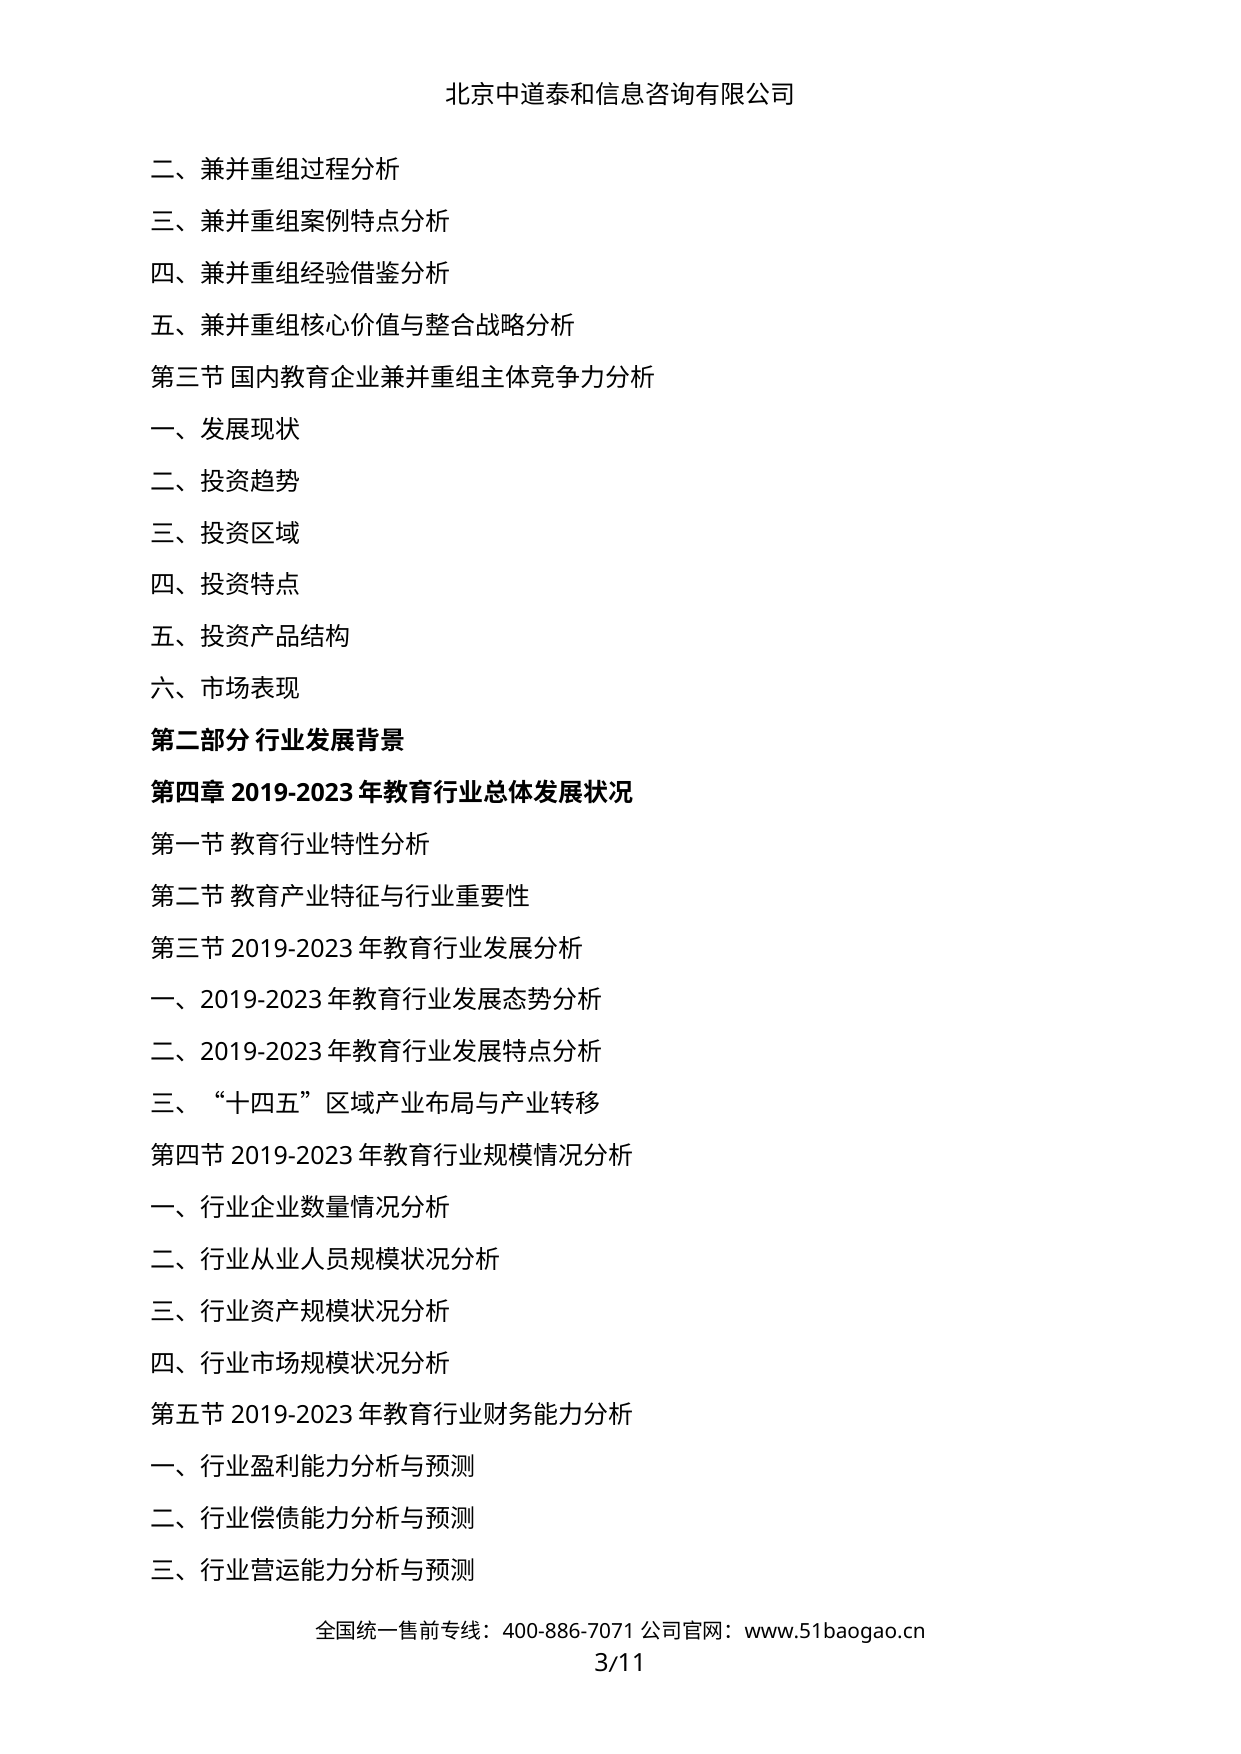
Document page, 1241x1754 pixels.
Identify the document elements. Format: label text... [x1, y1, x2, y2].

text 五、兼并重组核心价值与整合战略分析 [150, 306, 1090, 342]
text 三、投资区域 [150, 513, 1090, 549]
text 第二部分 行业发展背景 [150, 721, 1090, 757]
text 三、行业营运能力分析与预测 [150, 1551, 1090, 1587]
text 第五节 2019-2023年教育行业财务能力分析 [150, 1395, 1090, 1431]
text 第四节 2019-2023年教育行业规模情况分析 [150, 1136, 1090, 1172]
text 第三节 2019-2023年教育行业发展分析 [150, 928, 1090, 964]
text 四、投资特点 [150, 565, 1090, 601]
text 四、行业市场规模状况分析 [150, 1343, 1090, 1379]
text 三、“十四五”区域产业布局与产业转移 [150, 1084, 1090, 1120]
text 三、行业资产规模状况分析 [150, 1291, 1090, 1327]
text 二、行业偿债能力分析与预测 [150, 1499, 1090, 1535]
text 二、投资趋势 [150, 461, 1090, 497]
text 一、2019-2023年教育行业发展态势分析 [150, 980, 1090, 1016]
text 五、投资产品结构 [150, 617, 1090, 653]
text 六、市场表现 [150, 669, 1090, 705]
text 一、行业盈利能力分析与预测 [150, 1447, 1090, 1483]
text 三、兼并重组案例特点分析 [150, 202, 1090, 238]
text 一、行业企业数量情况分析 [150, 1187, 1090, 1224]
text 一、发展现状 [150, 409, 1090, 446]
text 二、兼并重组过程分析 [150, 150, 1090, 186]
text 第二节 教育产业特征与行业重要性 [150, 876, 1090, 912]
text 二、2019-2023年教育行业发展特点分析 [150, 1032, 1090, 1068]
text 第四章 2019-2023年教育行业总体发展状况 [150, 772, 1090, 809]
text 四、兼并重组经验借鉴分析 [150, 254, 1090, 290]
text 二、行业从业人员规模状况分析 [150, 1239, 1090, 1276]
text 第三节 国内教育企业兼并重组主体竞争力分析 [150, 357, 1090, 394]
text 第一节 教育行业特性分析 [150, 824, 1090, 861]
